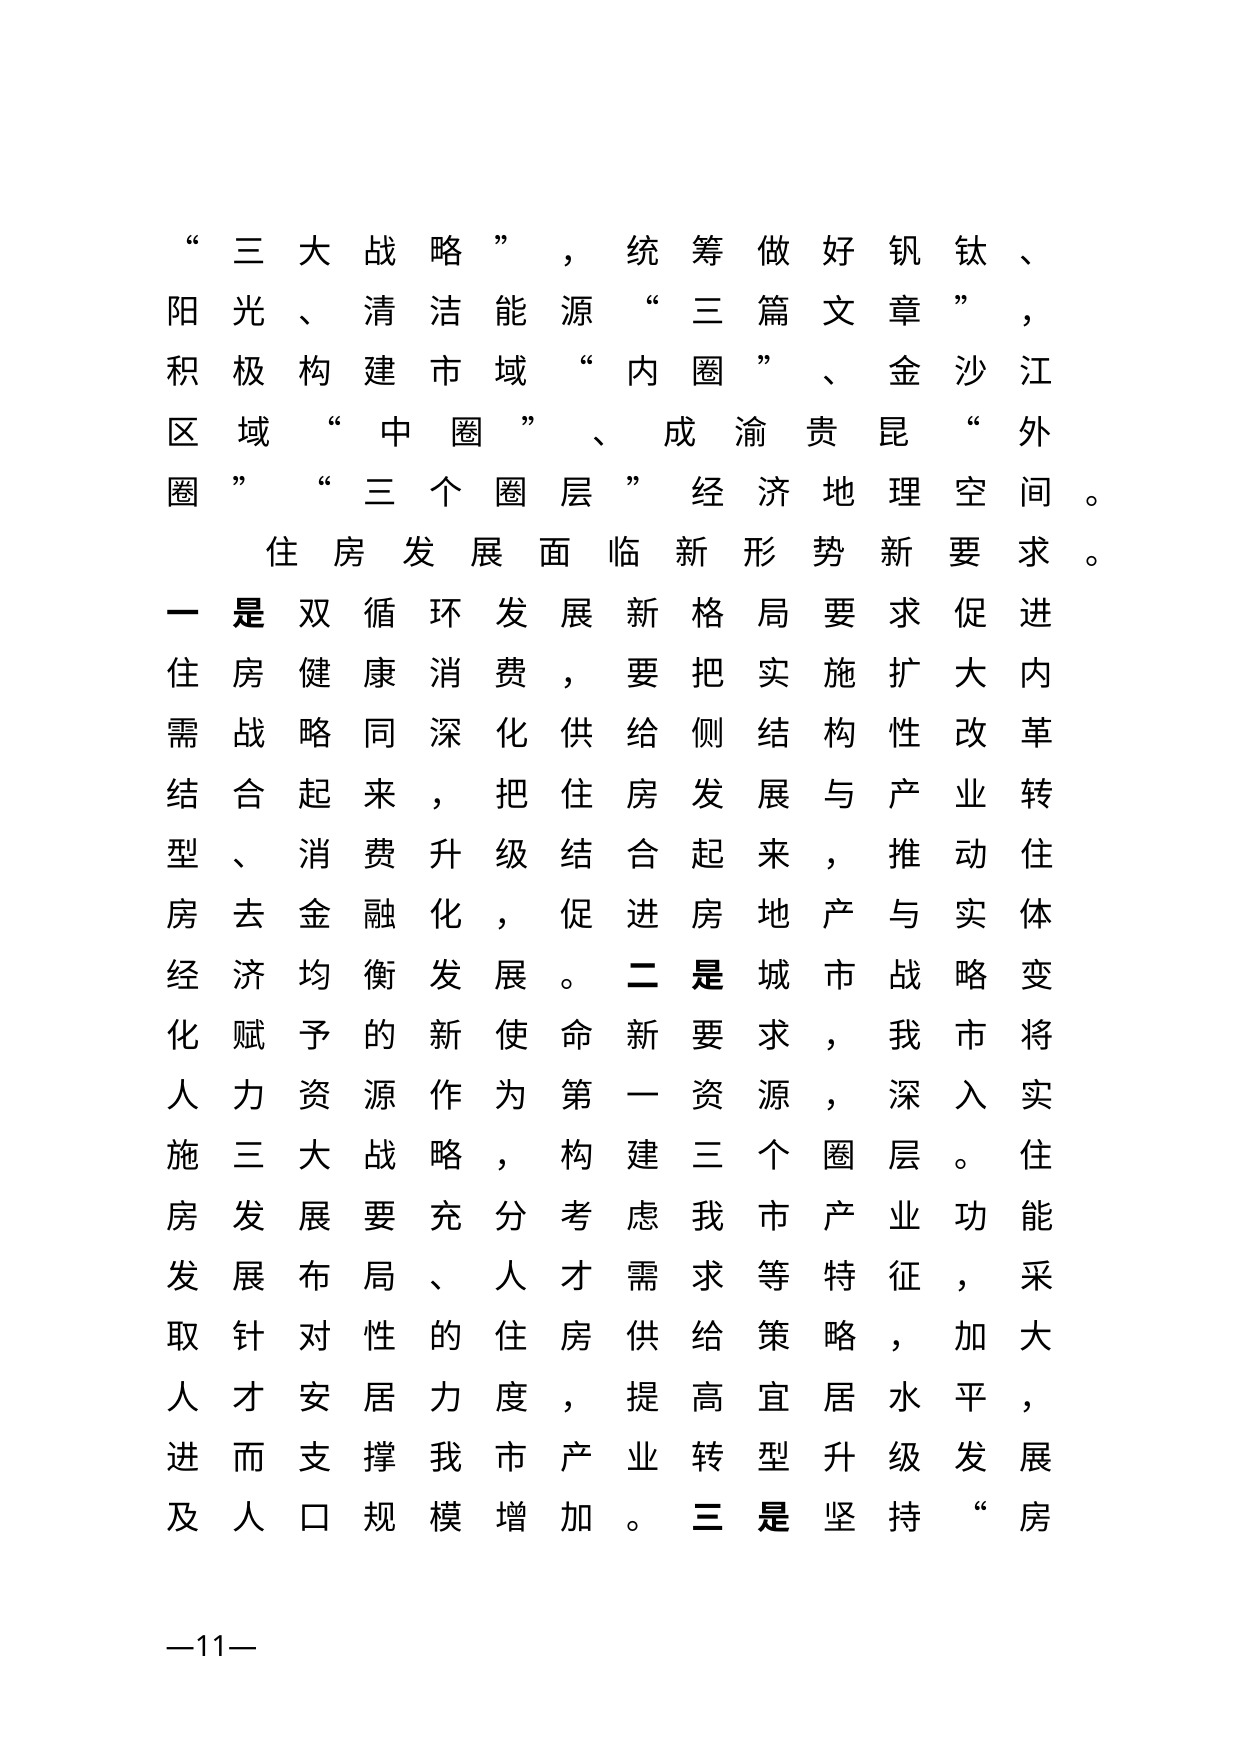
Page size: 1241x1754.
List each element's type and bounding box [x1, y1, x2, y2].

text [167, 218, 1085, 520]
text [167, 520, 1085, 1545]
